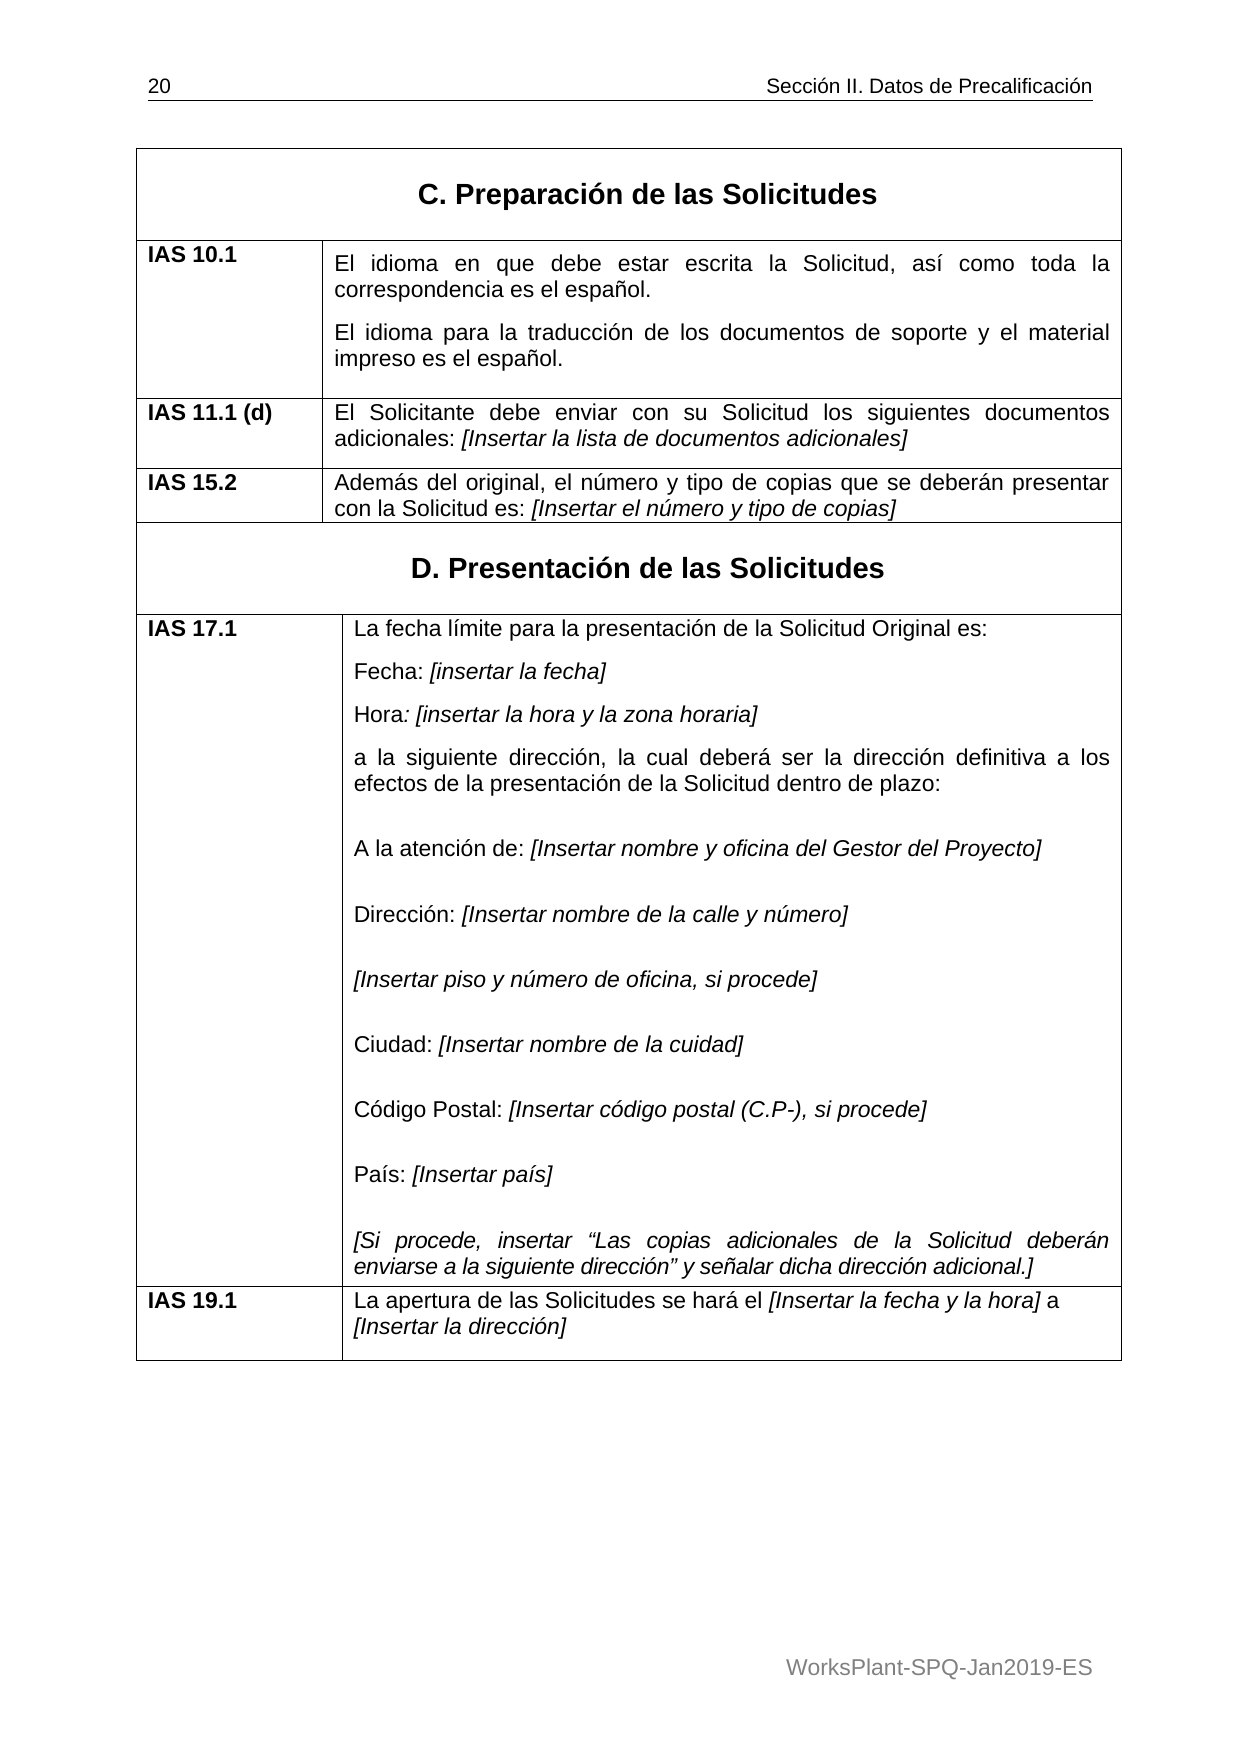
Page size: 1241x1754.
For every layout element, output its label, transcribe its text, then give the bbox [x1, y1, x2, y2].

table_cell La fecha límite para la presentación de la Solicitud Original es: Fecha: [insertar la fecha] Hora: [insertar la hora y la zona horaria] a la siguiente dirección, la cual deberá ser la dirección definitiva a los efectos de la presentación de la Solicitud dentro de plazo: A la atención de: [Insertar nombre y oficina del Gestor del Proyecto] Dirección: [Insertar nombre de la calle y número] [Insertar piso y número de oficina, si procede] Ciudad: [Insertar nombre de la cuidad] Código Postal: [Insertar código postal (C.P-), si procede] País: [Insertar país] [Si procede, insertar “Las copias adicionales de la Solicitud deberán enviarse a la siguiente dirección” y señalar dicha dirección adicional.] [343, 615, 1121, 1286]
table_cell El Solicitante debe enviar con su Solicitud los siguientes documentos adicionales: [Insertar la lista de documentos adicionales] [323, 399, 1121, 468]
table_cell IAS 19.1 [137, 1287, 342, 1360]
table_cell IAS 11.1 (d) [137, 399, 322, 468]
table_cell IAS 15.2 [137, 469, 322, 522]
table_cell Además del original, el número y tipo de copias que se deberán presentar con la Solicitud es: [Insertar el número y tipo de copias] [323, 469, 1121, 522]
table_cell IAS 17.1 [137, 615, 342, 1286]
table_cell IAS 10.1 [137, 241, 322, 397]
table_cell El idioma en que debe estar escrita la Solicitud, así como toda la correspondencia es el español. El idioma para la traducción de los documentos de soporte y el material impreso es el español. [323, 241, 1121, 397]
table_header C. Preparación de las Solicitudes [137, 149, 1121, 240]
table_cell La apertura de las Solicitudes se hará el [Insertar la fecha y la hora] a [Insertar la dirección] [343, 1287, 1121, 1360]
table_cell D. Presentación de las Solicitudes [137, 523, 1121, 614]
